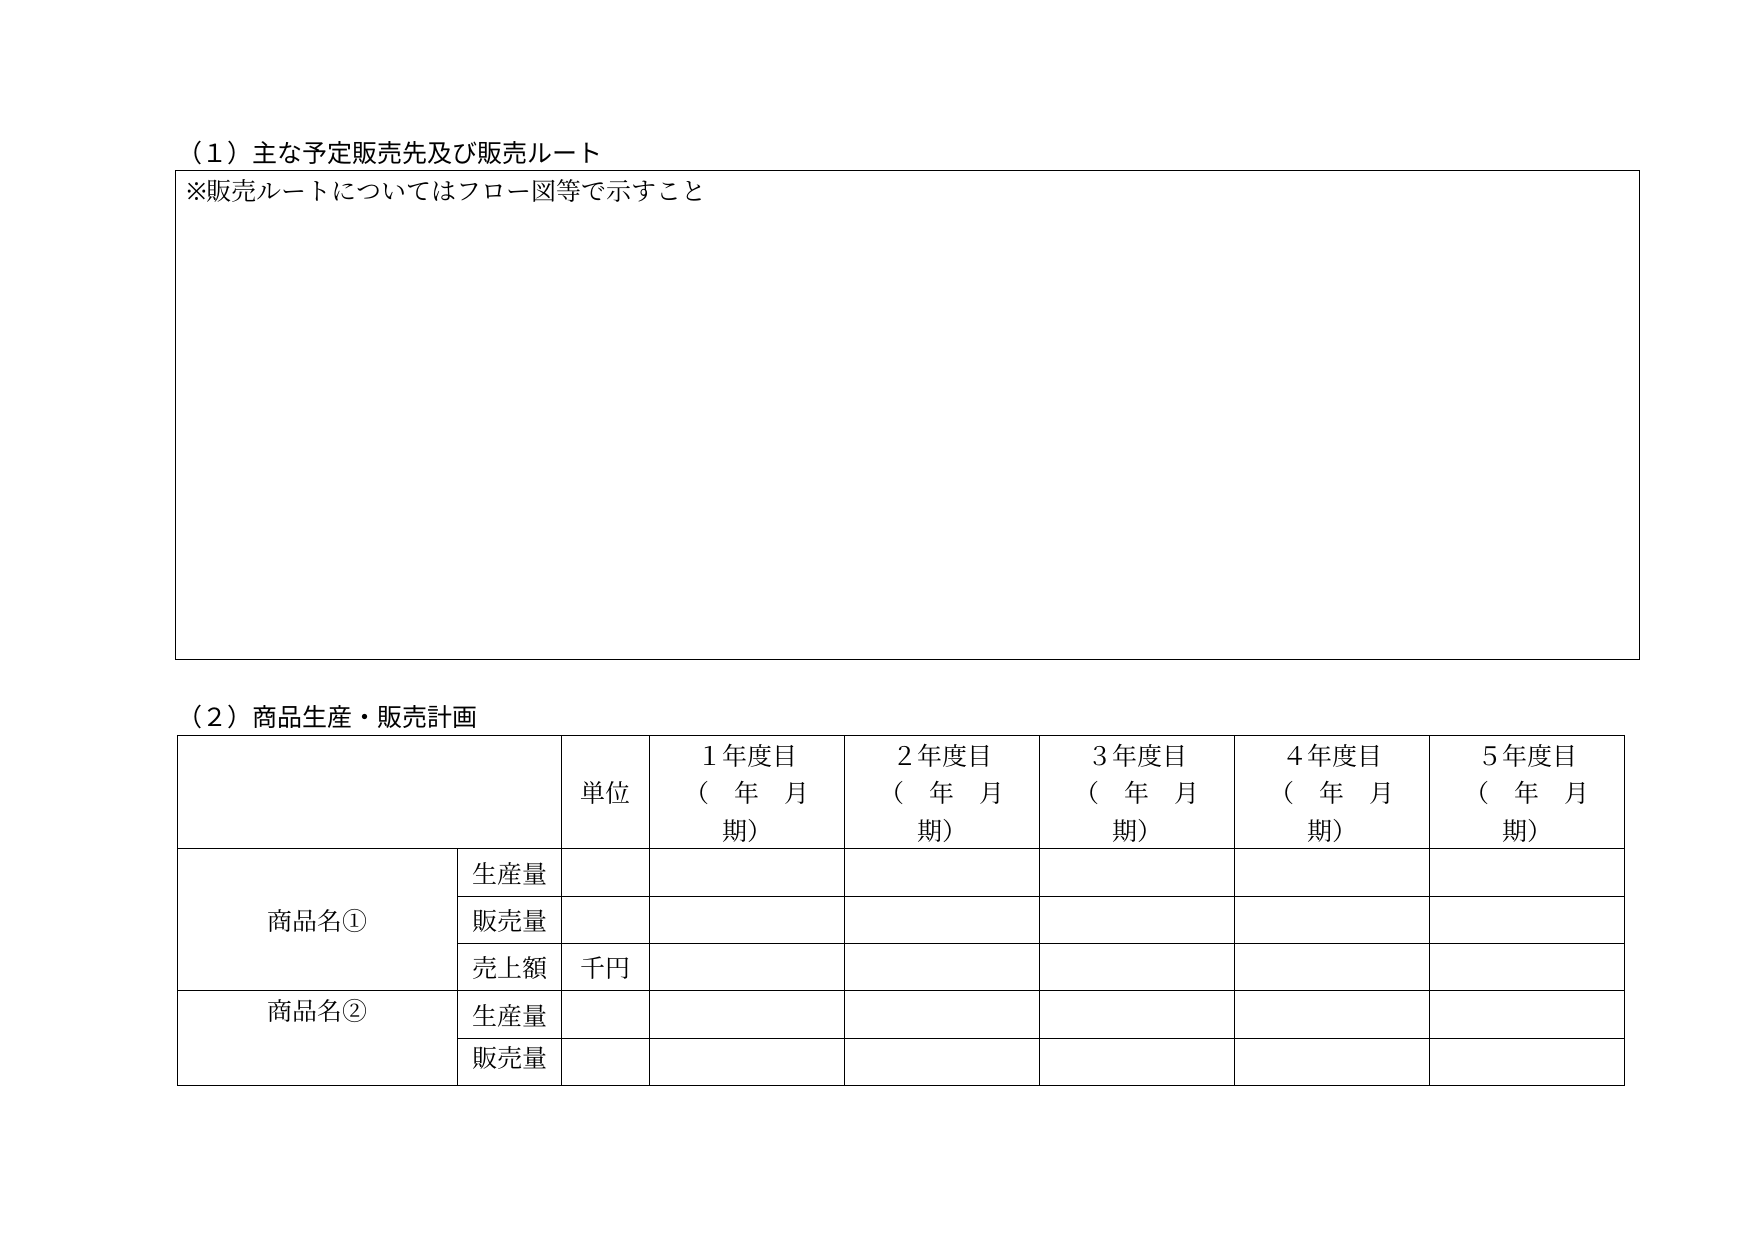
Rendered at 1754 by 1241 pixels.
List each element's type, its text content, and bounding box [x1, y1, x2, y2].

table_header ３年度目 （ 年 月期） [1040, 736, 1234, 848]
table_cell [1430, 1039, 1624, 1085]
table_header ※販売ルートについてはフロー図等で示すこと [176, 171, 1639, 659]
table_cell 商品名② [178, 991, 457, 1085]
table_cell [562, 991, 649, 1037]
table_cell [1040, 991, 1234, 1037]
table_cell [1235, 991, 1429, 1037]
table_cell [1040, 1039, 1234, 1085]
table_cell [562, 849, 649, 896]
table_cell [1235, 1039, 1429, 1085]
table_header ４年度目 （ 年 月期） [1235, 736, 1429, 848]
table_cell [650, 991, 844, 1037]
table_cell 売上額 [458, 944, 561, 990]
table_cell 販売量 [458, 897, 561, 943]
table_header ５年度目 （ 年 月期） [1430, 736, 1624, 848]
table_cell [1040, 944, 1234, 990]
table_cell [845, 849, 1039, 896]
table_cell [562, 1039, 649, 1085]
table_cell [1430, 849, 1624, 896]
table_header １年度目 （ 年 月期） [650, 736, 844, 848]
table_cell [650, 944, 844, 990]
table_cell [1235, 944, 1429, 990]
table_header 単位 [562, 736, 649, 848]
table_cell 商品名① [178, 849, 457, 990]
table_cell [1430, 944, 1624, 990]
text （２）商品生産・販売計画 [177, 697, 1547, 735]
table_cell [1040, 849, 1234, 896]
table_cell [650, 849, 844, 896]
table_cell [845, 991, 1039, 1037]
table_cell [845, 1039, 1039, 1085]
table_cell [1430, 991, 1624, 1037]
table_cell 販売量 [458, 1039, 561, 1085]
table_cell [562, 897, 649, 943]
table_cell [1235, 897, 1429, 943]
table_cell [1040, 897, 1234, 943]
table_cell [1235, 849, 1429, 896]
table_cell [650, 897, 844, 943]
table_cell 生産量 [458, 991, 561, 1037]
table_cell [1430, 897, 1624, 943]
table_cell [845, 897, 1039, 943]
table_cell 生産量 [458, 849, 561, 896]
table_header [178, 736, 561, 848]
table_cell 千円 [562, 944, 649, 990]
table_cell [845, 944, 1039, 990]
table_header ２年度目 （ 年 月期） [845, 736, 1039, 848]
table_cell [650, 1039, 844, 1085]
text （１）主な予定販売先及び販売ルート [177, 133, 1547, 170]
